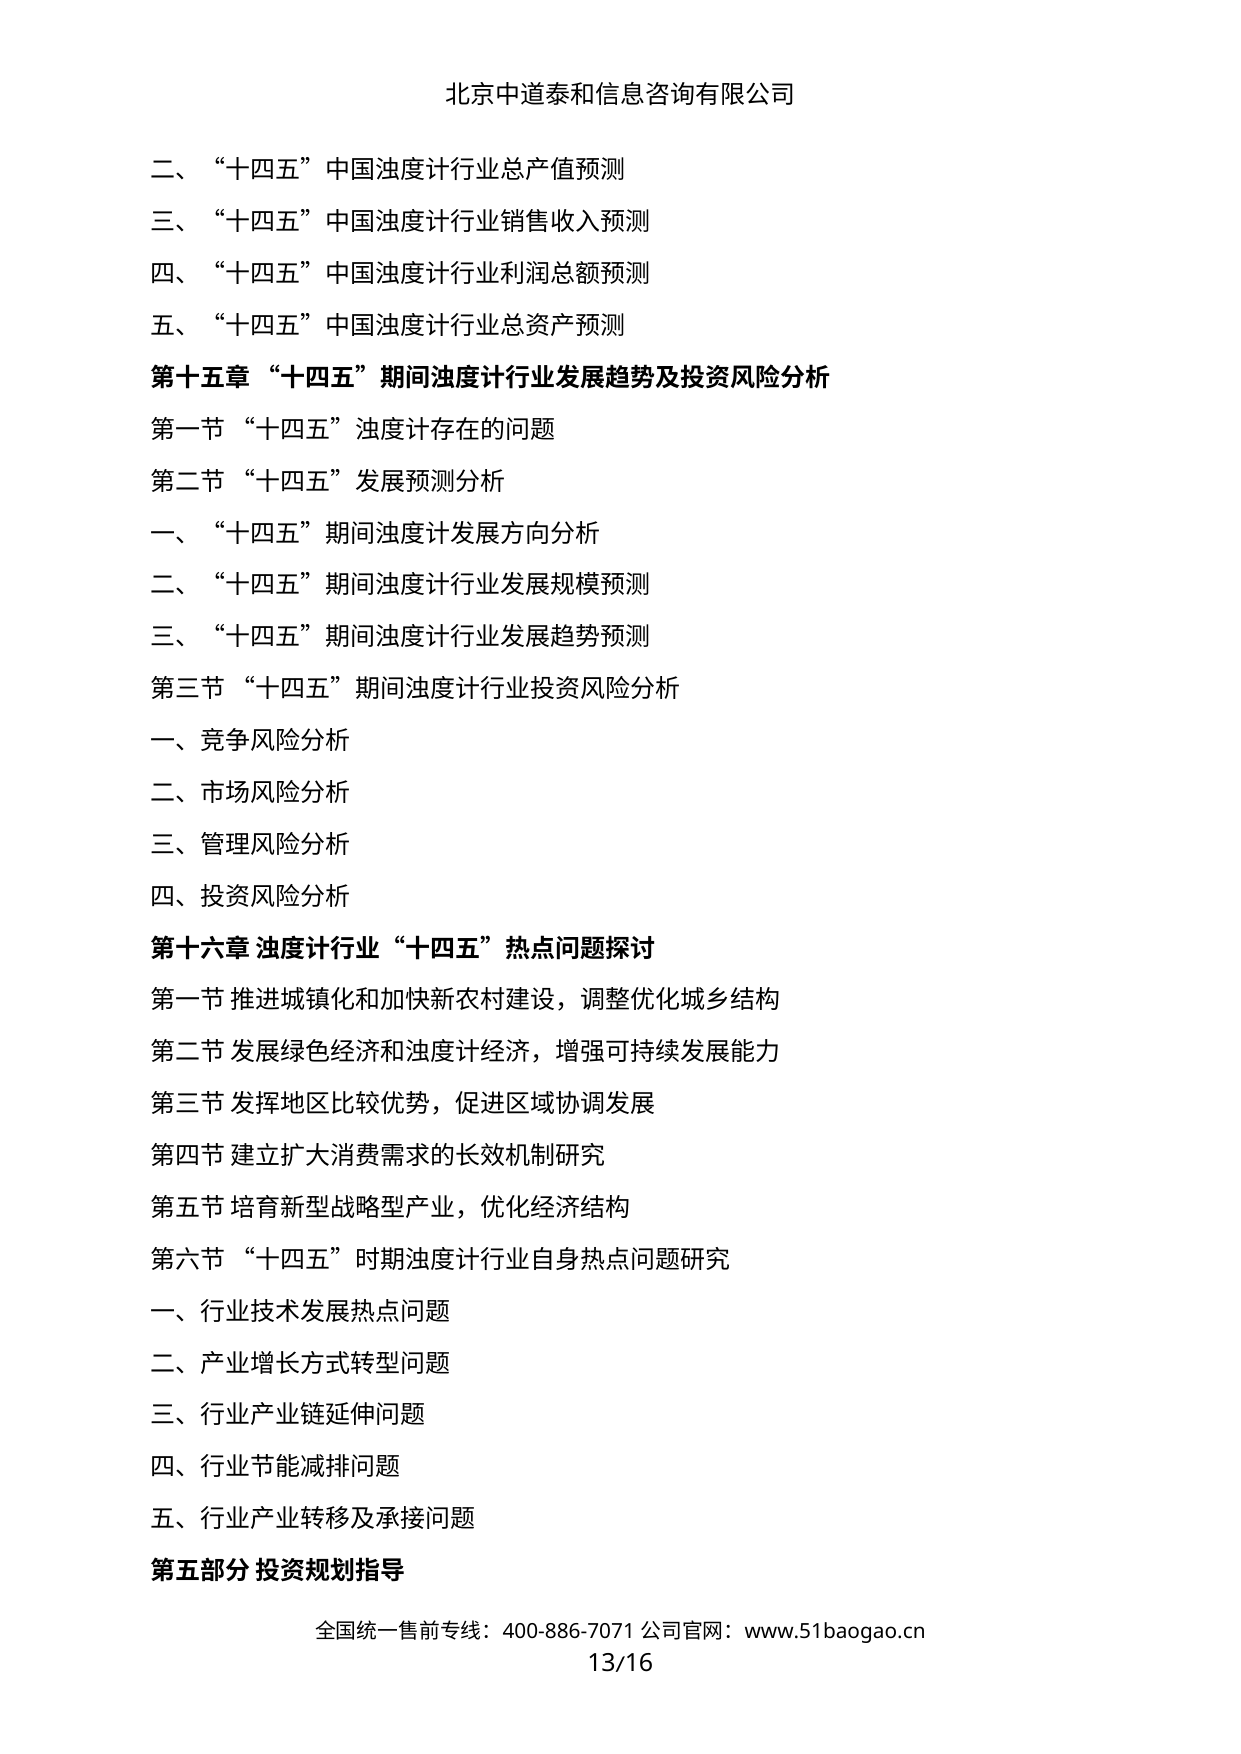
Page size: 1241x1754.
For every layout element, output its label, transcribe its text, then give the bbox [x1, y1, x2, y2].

text 第十六章 浊度计行业“十四五”热点问题探讨 [150, 928, 1090, 964]
text 三、管理风险分析 [150, 824, 1090, 861]
text 第二节 发展绿色经济和浊度计经济，增强可持续发展能力 [150, 1032, 1090, 1068]
text 三、“十四五”期间浊度计行业发展趋势预测 [150, 617, 1090, 653]
text 第一节 “十四五”浊度计存在的问题 [150, 409, 1090, 446]
text 第一节 推进城镇化和加快新农村建设，调整优化城乡结构 [150, 980, 1090, 1016]
text 第三节 “十四五”期间浊度计行业投资风险分析 [150, 669, 1090, 705]
text 第六节 “十四五”时期浊度计行业自身热点问题研究 [150, 1239, 1090, 1276]
text 二、“十四五”期间浊度计行业发展规模预测 [150, 565, 1090, 601]
text 四、“十四五”中国浊度计行业利润总额预测 [150, 254, 1090, 290]
text 第十五章 “十四五”期间浊度计行业发展趋势及投资风险分析 [150, 357, 1090, 394]
text 五、“十四五”中国浊度计行业总资产预测 [150, 306, 1090, 342]
text 四、投资风险分析 [150, 876, 1090, 912]
text 一、“十四五”期间浊度计发展方向分析 [150, 513, 1090, 549]
text 四、行业节能减排问题 [150, 1447, 1090, 1483]
text 二、产业增长方式转型问题 [150, 1343, 1090, 1379]
text 第五部分 投资规划指导 [150, 1551, 1090, 1587]
text 第二节 “十四五”发展预测分析 [150, 461, 1090, 497]
text 第五节 培育新型战略型产业，优化经济结构 [150, 1187, 1090, 1224]
text 三、行业产业链延伸问题 [150, 1395, 1090, 1431]
text 第三节 发挥地区比较优势，促进区域协调发展 [150, 1084, 1090, 1120]
text 三、“十四五”中国浊度计行业销售收入预测 [150, 202, 1090, 238]
text 二、市场风险分析 [150, 772, 1090, 809]
text 二、“十四五”中国浊度计行业总产值预测 [150, 150, 1090, 186]
text 一、行业技术发展热点问题 [150, 1291, 1090, 1327]
text 第四节 建立扩大消费需求的长效机制研究 [150, 1136, 1090, 1172]
text 一、竞争风险分析 [150, 721, 1090, 757]
text 五、行业产业转移及承接问题 [150, 1499, 1090, 1535]
